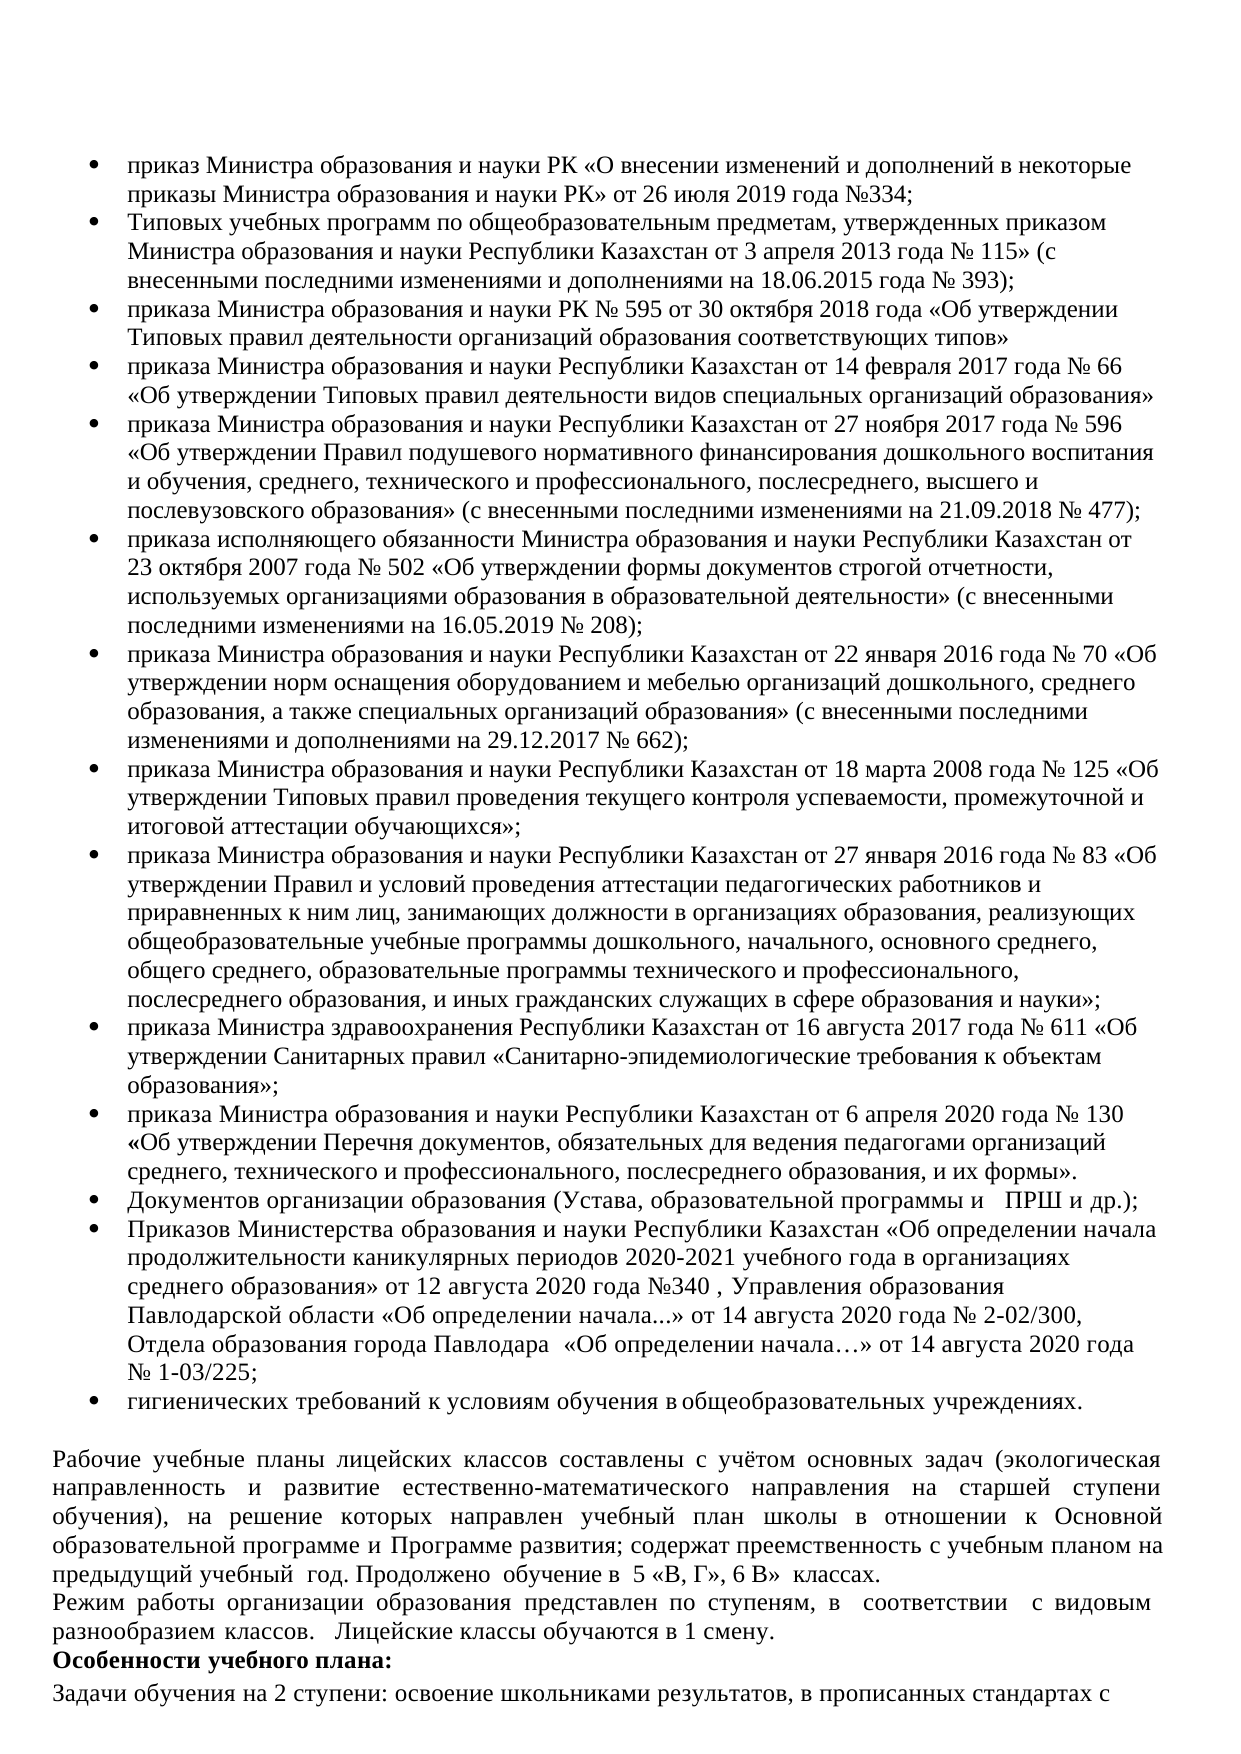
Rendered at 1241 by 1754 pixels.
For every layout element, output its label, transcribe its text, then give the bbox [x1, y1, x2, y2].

list приказа Министра здравоохранения Республики Казахстан от 16 августа 2017 года № 611 «Об утверждении Санитарных правил «Санитарно-эпидемиологические требования к объектам образования»; [89, 1012, 1163, 1099]
list приказа Министра образования и науки РК № 595 от 30 октября 2018 года «Об утверждении Типовых правил деятельности организаций образования соответствующих типов» [89, 294, 1163, 351]
list приказа Министра образования и науки Республики Казахстан от 14 февраля 2017 года № 66 «Об утверждении Типовых правил деятельности видов специальных организаций образования» [89, 351, 1163, 409]
list Типовых учебных программ по общеобразовательным предметам, утвержденных приказом Министра образования и науки Республики Казахстан от 3 апреля 2013 года № 115» (с внесенными последними изменениями и дополнениями на 18.06.2015 года № 393); [89, 207, 1163, 294]
list Документов организации образования (Устава, образовательной программы и ПРШ и др.); [89, 1185, 1163, 1214]
list приказа Министра образования и науки Республики Казахстан от 18 марта 2008 года № 125 «Об утверждении Типовых правил проведения текущего контроля успеваемости, промежуточной и итоговой аттестации обучающихся»; [89, 754, 1163, 840]
list гигиенических требований к условиям обучения в общеобразовательных учреждениях. [89, 1386, 1163, 1415]
text Особенности учебного плана: [52, 1645, 1151, 1674]
list приказа Министра образования и науки Республики Казахстан от 27 января 2016 года № 83 «Об утверждении Правил и условий проведения аттестации педагогических работников и приравненных к ним лиц, занимающих должности в организациях образования, реализующих общеобразовательные учебные программы дошкольного, начального, основного среднего, общего среднего, образовательные программы технического и профессионального, послесреднего образования, и иных гражданских служащих в сфере образования и науки»; [89, 840, 1163, 1012]
list Приказов Министерства образования и науки Республики Казахстан «Об определении начала продолжительности каникулярных периодов 2020-2021 учебного года в организациях среднего образования» от 12 августа 2020 года №340 , Управления образования Павлодарской области «Об определении начала...» от 14 августа 2020 года № 2-02/300, Отдела образования города Павлодара «Об определении начала…» от 14 августа 2020 года № 1-03/225; [89, 1214, 1163, 1386]
list приказ Министра образования и науки РК «О внесении изменений и дополнений в некоторые приказы Министра образования и науки РК» от 26 июля 2019 года №334; [89, 150, 1163, 207]
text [52, 1674, 1163, 1709]
list приказа Министра образования и науки Республики Казахстан от 6 апреля 2020 года № 130 «Об утверждении Перечня документов, обязательных для ведения педагогами организаций среднего, технического и профессионального, послесреднего образования, и их формы». [89, 1099, 1163, 1185]
list приказа исполняющего обязанности Министра образования и науки Республики Казахстан от 23 октября 2007 года № 502 «Об утверждении формы документов строгой отчетности, используемых организациями образования в образовательной деятельности» (с внесенными последними изменениями на 16.05.2019 № 208); [89, 524, 1163, 639]
text Режим работы организации образования представлен по ступеням, в соответствии с видовым разнообразием классов. Лицейские классы обучаются в 1 смену. [52, 1587, 1151, 1645]
text Рабочие учебные планы лицейских классов составлены с учётом основных задач (экологическая направленность и развитие естественно-математического направления на старшей ступени обучения), на решение которых направлен учебный план школы в отношении к Основной образовательной программе и Программе развития; содержат преемственность с учебным планом на предыдущий учебный год. Продолжено обучение в 5 «В, Г», 6 В» классах. [52, 1444, 1163, 1587]
list приказа Министра образования и науки Республики Казахстан от 22 января 2016 года № 70 «Об утверждении норм оснащения оборудованием и мебелью организаций дошкольного, среднего образования, а также специальных организаций образования» (с внесенными последними изменениями и дополнениями на 29.12.2017 № 662); [89, 639, 1163, 754]
list приказа Министра образования и науки Республики Казахстан от 27 ноября 2017 года № 596 «Об утверждении Правил подушевого нормативного финансирования дошкольного воспитания и обучения, среднего, технического и профессионального, послесреднего, высшего и послевузовского образования» (с внесенными последними изменениями на 21.09.2018 № 477); [89, 409, 1163, 524]
